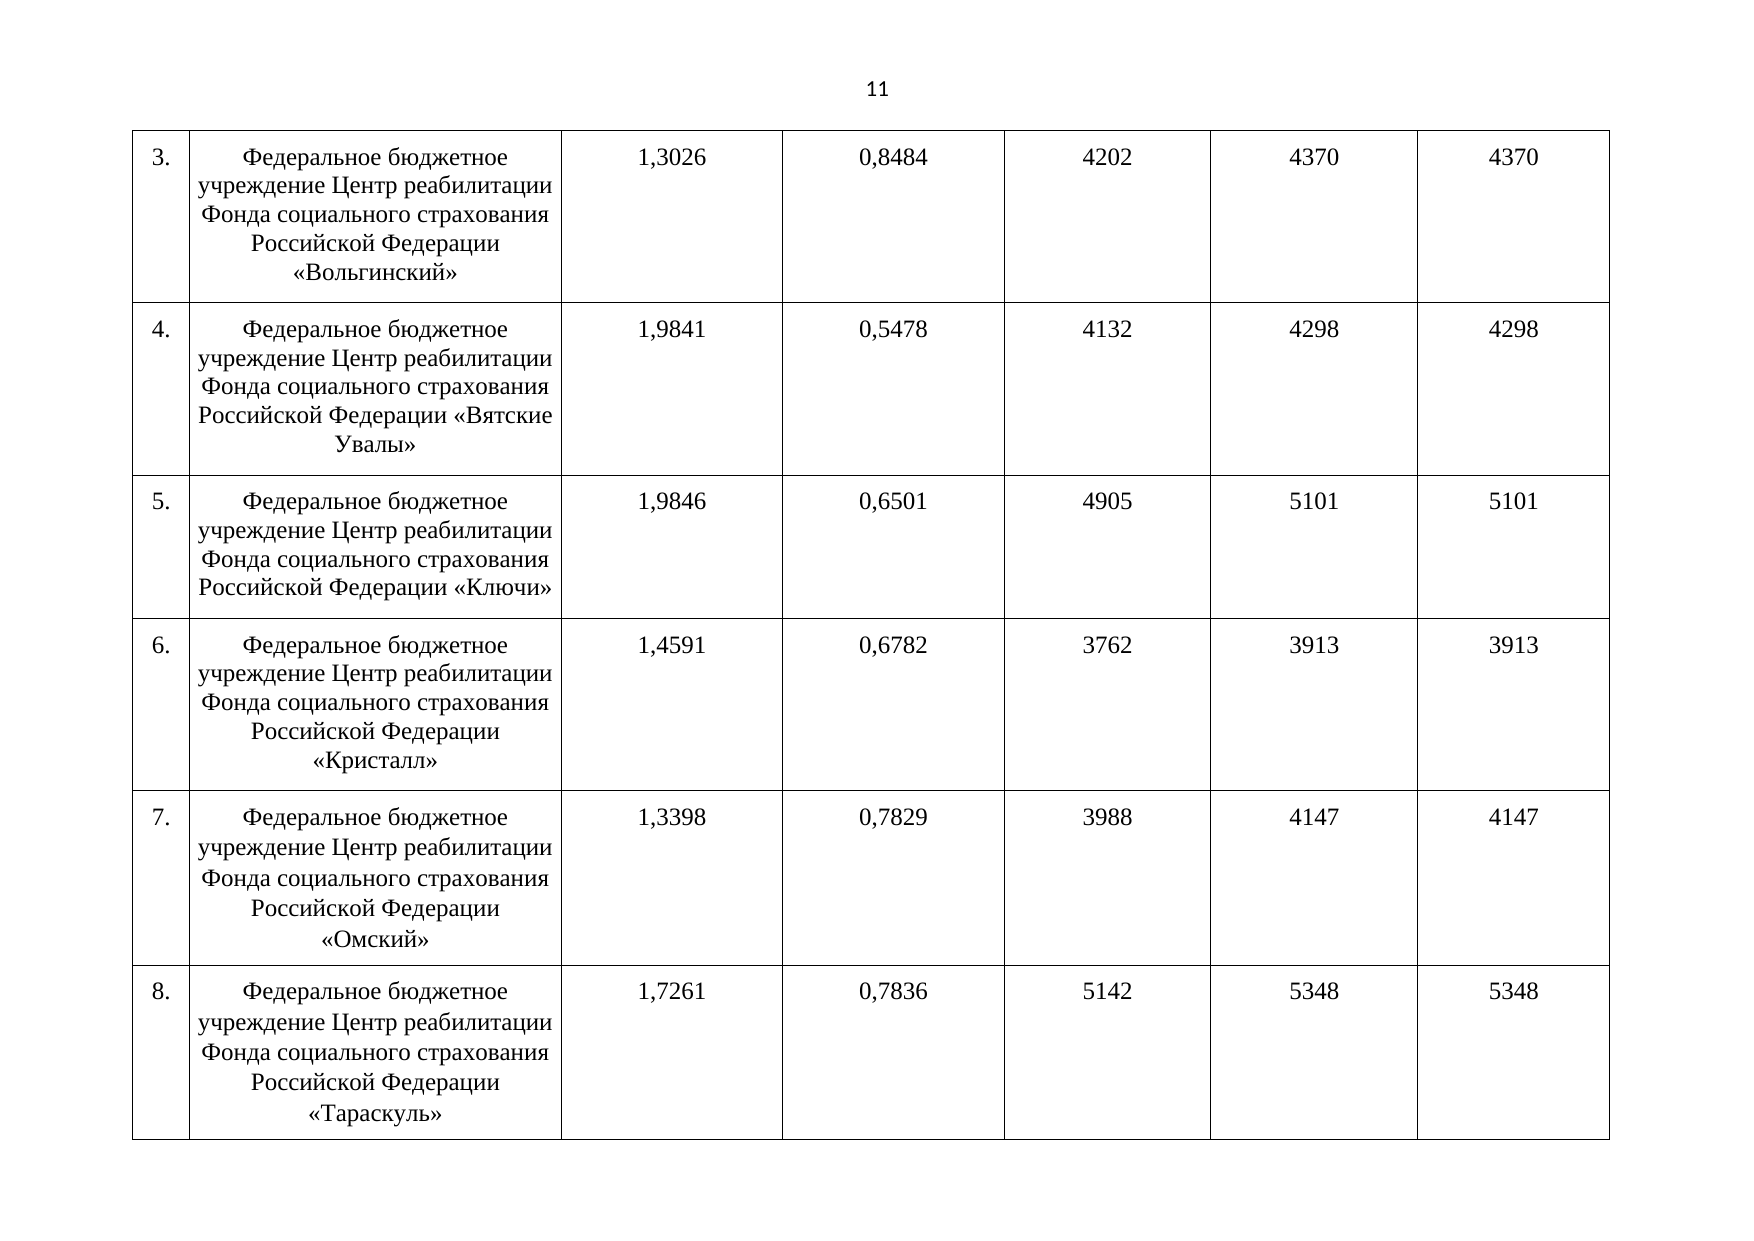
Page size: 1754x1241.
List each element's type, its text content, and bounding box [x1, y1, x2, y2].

table_cell 3762 [1005, 619, 1210, 790]
table_cell Федеральное бюджетное учреждение Центр реабилитации Фонда социального страхования Российской Федерации «Вольгинский» [190, 131, 561, 302]
table_cell 5. [133, 476, 189, 618]
table_cell 3913 [1418, 619, 1609, 790]
table_cell 1,9846 [562, 476, 782, 618]
table_cell Федеральное бюджетное учреждение Центр реабилитации Фонда социального страхования Российской Федерации «Ключи» [190, 476, 561, 618]
table_cell 4298 [1211, 303, 1417, 474]
table_cell 0,6501 [783, 476, 1004, 618]
table_cell 1,7261 [562, 966, 782, 1139]
table_cell 1,9841 [562, 303, 782, 474]
table_cell 5142 [1005, 966, 1210, 1139]
table_cell 0,7829 [783, 791, 1004, 964]
table_cell 0,7836 [783, 966, 1004, 1139]
table_cell 3988 [1005, 791, 1210, 964]
table_cell 3. [133, 131, 189, 302]
table_cell 8. [133, 966, 189, 1139]
table_cell 1,3026 [562, 131, 782, 302]
table_cell 7. [133, 791, 189, 964]
table_cell 4370 [1211, 131, 1417, 302]
table_cell 3913 [1211, 619, 1417, 790]
table_cell 5101 [1211, 476, 1417, 618]
table_cell 4370 [1418, 131, 1609, 302]
table_cell Федеральное бюджетное учреждение Центр реабилитации Фонда социального страхования Российской Федерации «Вятские Увалы» [190, 303, 561, 474]
table_cell 0,5478 [783, 303, 1004, 474]
table_cell 5101 [1418, 476, 1609, 618]
table_cell 0,8484 [783, 131, 1004, 302]
table_cell 6. [133, 619, 189, 790]
table_cell 4905 [1005, 476, 1210, 618]
table_cell 4298 [1418, 303, 1609, 474]
table_cell 4132 [1005, 303, 1210, 474]
table_cell 0,6782 [783, 619, 1004, 790]
table_cell Федеральное бюджетное учреждение Центр реабилитации Фонда социального страхования Российской Федерации «Кристалл» [190, 619, 561, 790]
table_cell 4147 [1211, 791, 1417, 964]
table_cell 4202 [1005, 131, 1210, 302]
table_cell 1,3398 [562, 791, 782, 964]
table_cell 5348 [1211, 966, 1417, 1139]
table_cell Федеральное бюджетное учреждение Центр реабилитации Фонда социального страхования Российской Федерации «Омский» [190, 791, 561, 964]
table_cell Федеральное бюджетное учреждение Центр реабилитации Фонда социального страхования Российской Федерации «Тараскуль» [190, 966, 561, 1139]
table_cell 4. [133, 303, 189, 474]
table_cell 1,4591 [562, 619, 782, 790]
table_cell 4147 [1418, 791, 1609, 964]
table_cell 5348 [1418, 966, 1609, 1139]
